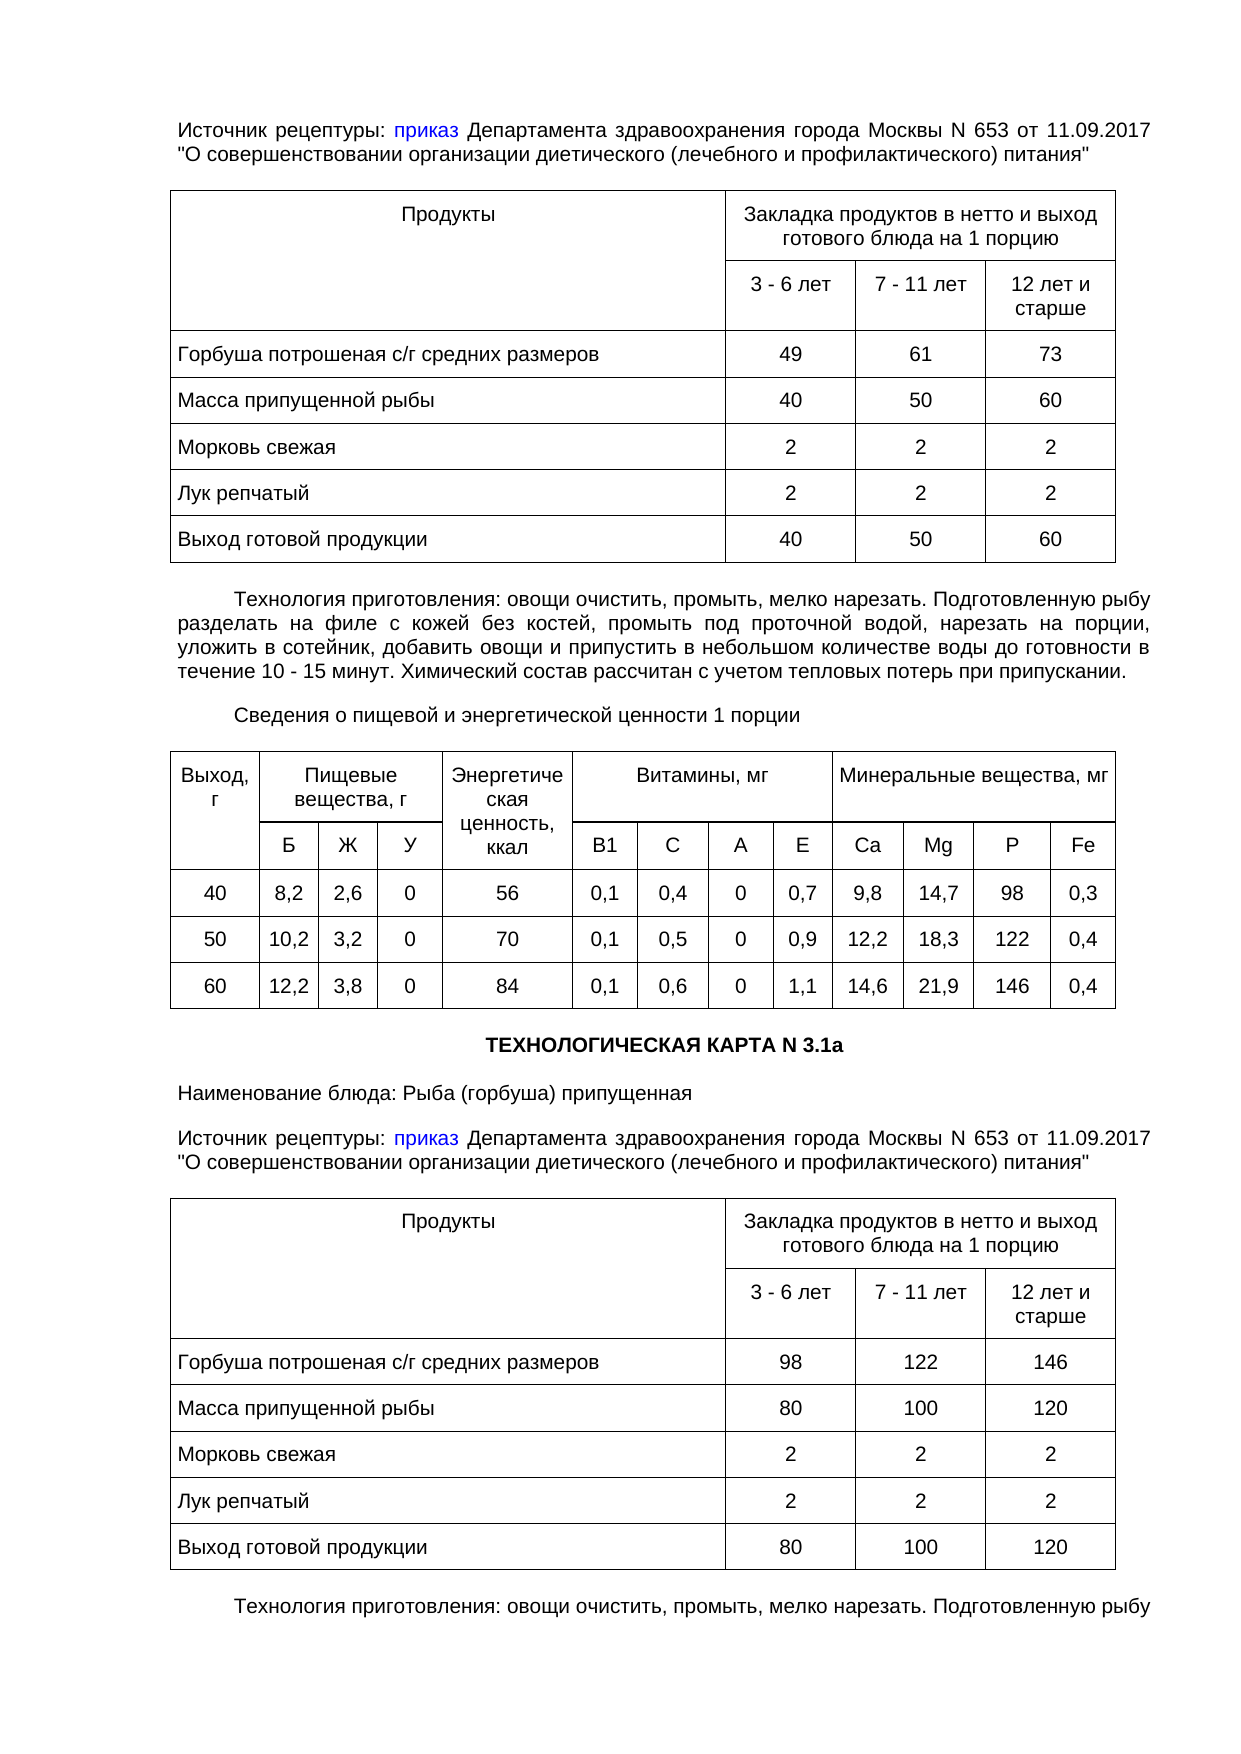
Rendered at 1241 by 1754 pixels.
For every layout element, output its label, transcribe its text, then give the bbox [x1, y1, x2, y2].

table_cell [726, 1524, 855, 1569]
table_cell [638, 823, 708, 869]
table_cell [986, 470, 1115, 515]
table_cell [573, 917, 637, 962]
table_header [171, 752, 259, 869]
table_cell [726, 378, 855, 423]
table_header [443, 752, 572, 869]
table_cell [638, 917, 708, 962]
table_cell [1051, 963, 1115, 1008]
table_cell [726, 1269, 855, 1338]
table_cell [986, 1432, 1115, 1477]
text Источник рецептуры: приказ Департамента здравоохранения города Москвы N 653 от 11.09.2017 "О совершенствовании организации диетического (лечебного и профилактического) питания" [177, 1126, 1152, 1174]
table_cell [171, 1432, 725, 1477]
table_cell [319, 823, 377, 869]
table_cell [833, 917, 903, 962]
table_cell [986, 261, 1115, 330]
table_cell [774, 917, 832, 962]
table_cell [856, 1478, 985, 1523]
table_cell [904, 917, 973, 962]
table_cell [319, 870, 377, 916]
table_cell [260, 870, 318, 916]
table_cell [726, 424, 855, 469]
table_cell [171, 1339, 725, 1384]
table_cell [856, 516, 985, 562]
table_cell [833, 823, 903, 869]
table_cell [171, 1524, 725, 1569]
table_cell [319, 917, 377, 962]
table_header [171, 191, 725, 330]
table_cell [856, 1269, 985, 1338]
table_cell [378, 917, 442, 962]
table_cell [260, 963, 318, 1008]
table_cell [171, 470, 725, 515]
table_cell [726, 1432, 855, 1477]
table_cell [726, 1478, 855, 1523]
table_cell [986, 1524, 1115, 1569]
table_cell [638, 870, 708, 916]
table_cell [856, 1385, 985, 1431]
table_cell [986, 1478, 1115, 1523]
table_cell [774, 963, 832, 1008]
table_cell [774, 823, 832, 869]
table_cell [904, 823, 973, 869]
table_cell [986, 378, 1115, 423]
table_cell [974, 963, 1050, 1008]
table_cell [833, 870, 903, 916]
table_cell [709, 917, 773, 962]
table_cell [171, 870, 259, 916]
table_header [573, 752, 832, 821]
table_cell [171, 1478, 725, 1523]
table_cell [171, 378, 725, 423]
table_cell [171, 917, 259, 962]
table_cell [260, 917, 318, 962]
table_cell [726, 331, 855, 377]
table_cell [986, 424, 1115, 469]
text Сведения о пищевой и энергетической ценности 1 порции [177, 703, 1152, 727]
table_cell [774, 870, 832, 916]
text Источник рецептуры: приказ Департамента здравоохранения города Москвы N 653 от 11.09.2017 "О совершенствовании организации диетического (лечебного и профилактического) питания" [177, 118, 1152, 166]
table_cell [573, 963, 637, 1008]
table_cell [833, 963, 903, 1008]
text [177, 1594, 1152, 1618]
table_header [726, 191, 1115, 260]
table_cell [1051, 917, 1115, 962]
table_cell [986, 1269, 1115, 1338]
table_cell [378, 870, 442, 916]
text Наименование блюда: Рыба (горбуша) припущенная [177, 1081, 1152, 1105]
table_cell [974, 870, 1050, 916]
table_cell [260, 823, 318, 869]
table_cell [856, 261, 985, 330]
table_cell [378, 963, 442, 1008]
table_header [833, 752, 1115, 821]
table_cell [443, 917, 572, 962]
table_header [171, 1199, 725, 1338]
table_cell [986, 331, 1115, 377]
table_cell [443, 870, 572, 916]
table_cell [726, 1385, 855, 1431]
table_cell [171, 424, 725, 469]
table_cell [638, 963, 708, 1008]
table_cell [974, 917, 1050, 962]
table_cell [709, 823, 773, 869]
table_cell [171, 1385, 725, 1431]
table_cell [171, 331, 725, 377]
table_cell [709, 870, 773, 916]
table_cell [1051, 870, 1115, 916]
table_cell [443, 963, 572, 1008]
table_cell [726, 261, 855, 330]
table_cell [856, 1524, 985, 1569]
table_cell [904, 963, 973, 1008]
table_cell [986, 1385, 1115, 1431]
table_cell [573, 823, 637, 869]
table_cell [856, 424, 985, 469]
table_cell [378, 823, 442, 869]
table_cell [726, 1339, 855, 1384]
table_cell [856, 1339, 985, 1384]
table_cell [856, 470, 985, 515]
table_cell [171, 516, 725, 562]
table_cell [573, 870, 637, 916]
title ТЕХНОЛОГИЧЕСКАЯ КАРТА N 3.1а [177, 1033, 1152, 1057]
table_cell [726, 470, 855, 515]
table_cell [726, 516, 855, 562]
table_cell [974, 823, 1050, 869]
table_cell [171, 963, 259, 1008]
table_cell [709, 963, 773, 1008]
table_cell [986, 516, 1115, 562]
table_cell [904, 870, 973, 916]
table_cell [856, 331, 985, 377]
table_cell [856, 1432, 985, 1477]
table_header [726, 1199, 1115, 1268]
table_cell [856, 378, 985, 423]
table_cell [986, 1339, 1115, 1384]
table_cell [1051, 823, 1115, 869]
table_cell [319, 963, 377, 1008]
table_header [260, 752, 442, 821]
